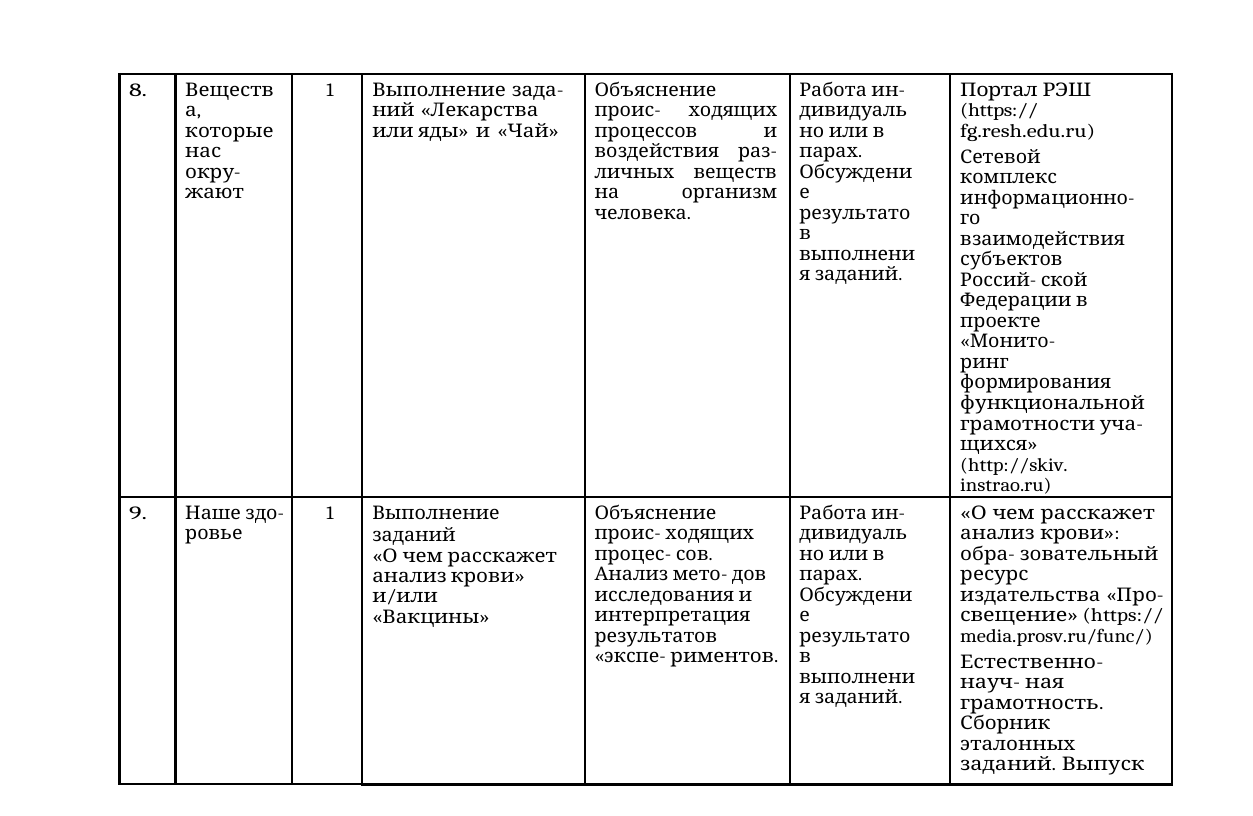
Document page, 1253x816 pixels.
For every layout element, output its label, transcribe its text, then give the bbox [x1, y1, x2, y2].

table_header Объяснение проис- ходящих процессов и воздействия раз- личных веществ на организм человека. [586, 75, 789, 496]
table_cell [951, 498, 1171, 783]
table_cell 9. [121, 498, 174, 783]
table_header Работа ин- дивидуально или в парах. Обсуждение результатов выполнения заданий. [791, 75, 949, 496]
table_cell Наше здо- ровье [177, 498, 291, 783]
table_header Портал РЭШ (https:// fg.resh.edu.ru) Сетевой комплекс информационно- го взаимодействия субъектов Россий- ской Федерации в проекте «Монито- ринг формирования функциональной грамотности уча- щихся» (http://skiv. instrao.ru) [951, 75, 1171, 496]
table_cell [363, 498, 584, 783]
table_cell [791, 498, 949, 783]
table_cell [586, 498, 789, 783]
table_cell 1 [293, 498, 361, 783]
table_header Вещества, которые нас окру- жают [177, 75, 291, 496]
table_header Выполнение зада- ний «Лекарства или яды» и «Чай» [363, 75, 584, 496]
table_header 1 [293, 75, 361, 496]
table_header 8. [121, 75, 174, 496]
